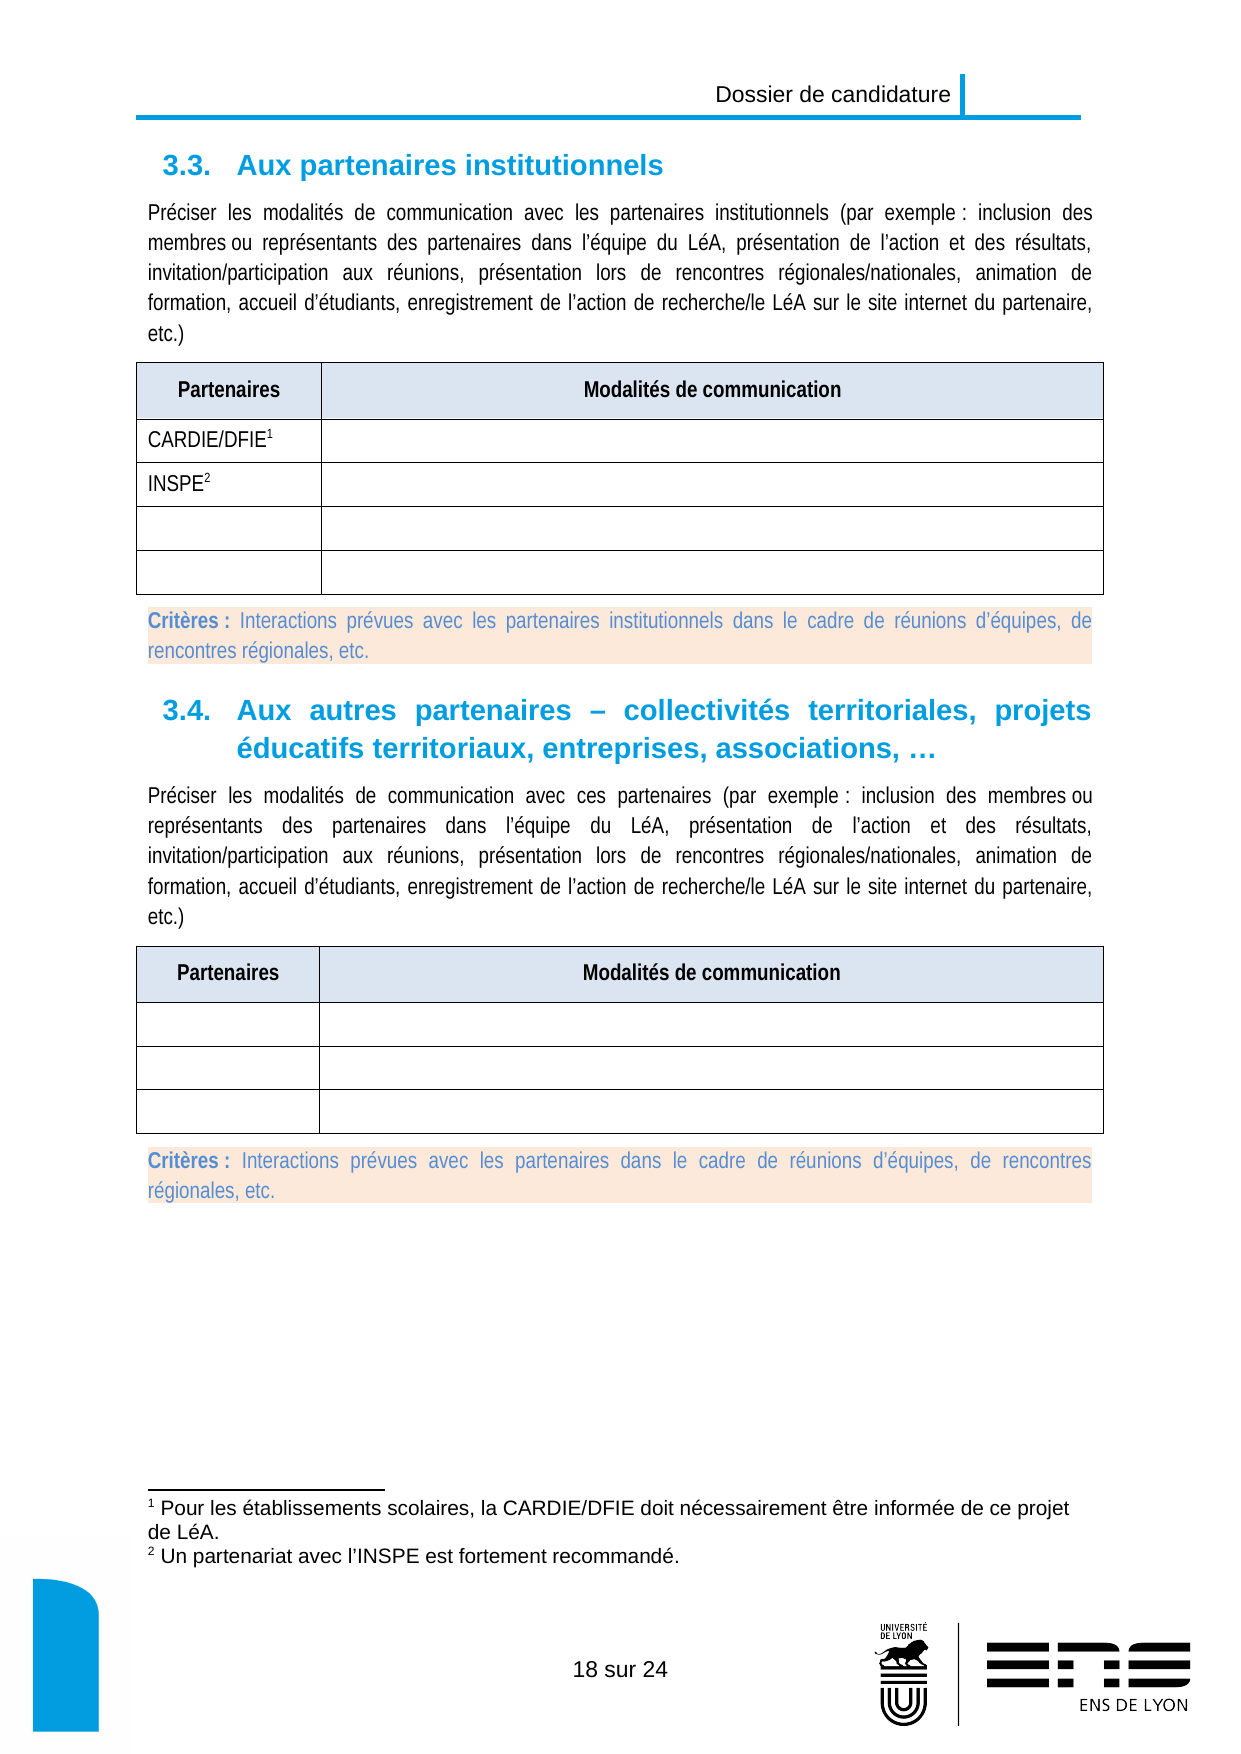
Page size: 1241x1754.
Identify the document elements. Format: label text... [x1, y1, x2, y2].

text Critères : Interactions prévues avec les partenaires institutionnels dans le cadre de réunions d’équipes, de rencontres régionales, etc. [148, 607, 1092, 664]
table_cell [322, 420, 1103, 462]
table_header Partenaires [137, 363, 321, 418]
table_cell INSPE [137, 463, 321, 506]
table_cell [320, 1003, 1103, 1046]
table_cell [322, 463, 1103, 506]
table_header Partenaires [137, 947, 319, 1002]
table_cell [137, 507, 321, 550]
table_cell [322, 551, 1103, 593]
picture [868, 1614, 1201, 1729]
table_header Modalités de communication [322, 363, 1103, 418]
table_header Modalités de communication [320, 947, 1103, 1002]
table_cell [137, 1047, 319, 1089]
table_cell [137, 1003, 319, 1046]
table_cell [137, 551, 321, 593]
text Préciser les modalités de communication avec ces partenaires (par exemple : inclusion des membres ou représentants des partenaires dans l’équipe du LéA, présentation de l’action et des résultats, invitation/participation aux réunions, présentation lors de rencontres régionales/nationales, animation de formation, accueil d’étudiants, enregistrement de l’action de recherche/le LéA sur le site internet du partenaire, etc.) [148, 782, 1092, 929]
list Aux autres partenaires – collectivités territoriales, projets éducatifs territoriaux, entreprises, associations, … [162, 692, 1092, 764]
table_cell [320, 1047, 1103, 1089]
text Préciser les modalités de communication avec les partenaires institutionnels (par exemple : inclusion des membres ou représentants des partenaires dans l’équipe du LéA, présentation de l’action et des résultats, invitation/participation aux réunions, présentation lors de rencontres régionales/nationales, animation de formation, accueil d’étudiants, enregistrement de l’action de recherche/le LéA sur le site internet du partenaire, etc.) [148, 199, 1092, 346]
table_cell [320, 1090, 1103, 1133]
picture [0, 1535, 130, 1754]
table_cell CARDIE/DFIE [137, 420, 321, 462]
text Critères : Interactions prévues avec les partenaires dans le cadre de réunions d’équipes, de rencontres régionales, etc. [148, 1147, 1092, 1203]
list Aux partenaires institutionnels [162, 148, 1092, 181]
table_cell [322, 507, 1103, 550]
table_cell [137, 1090, 319, 1133]
